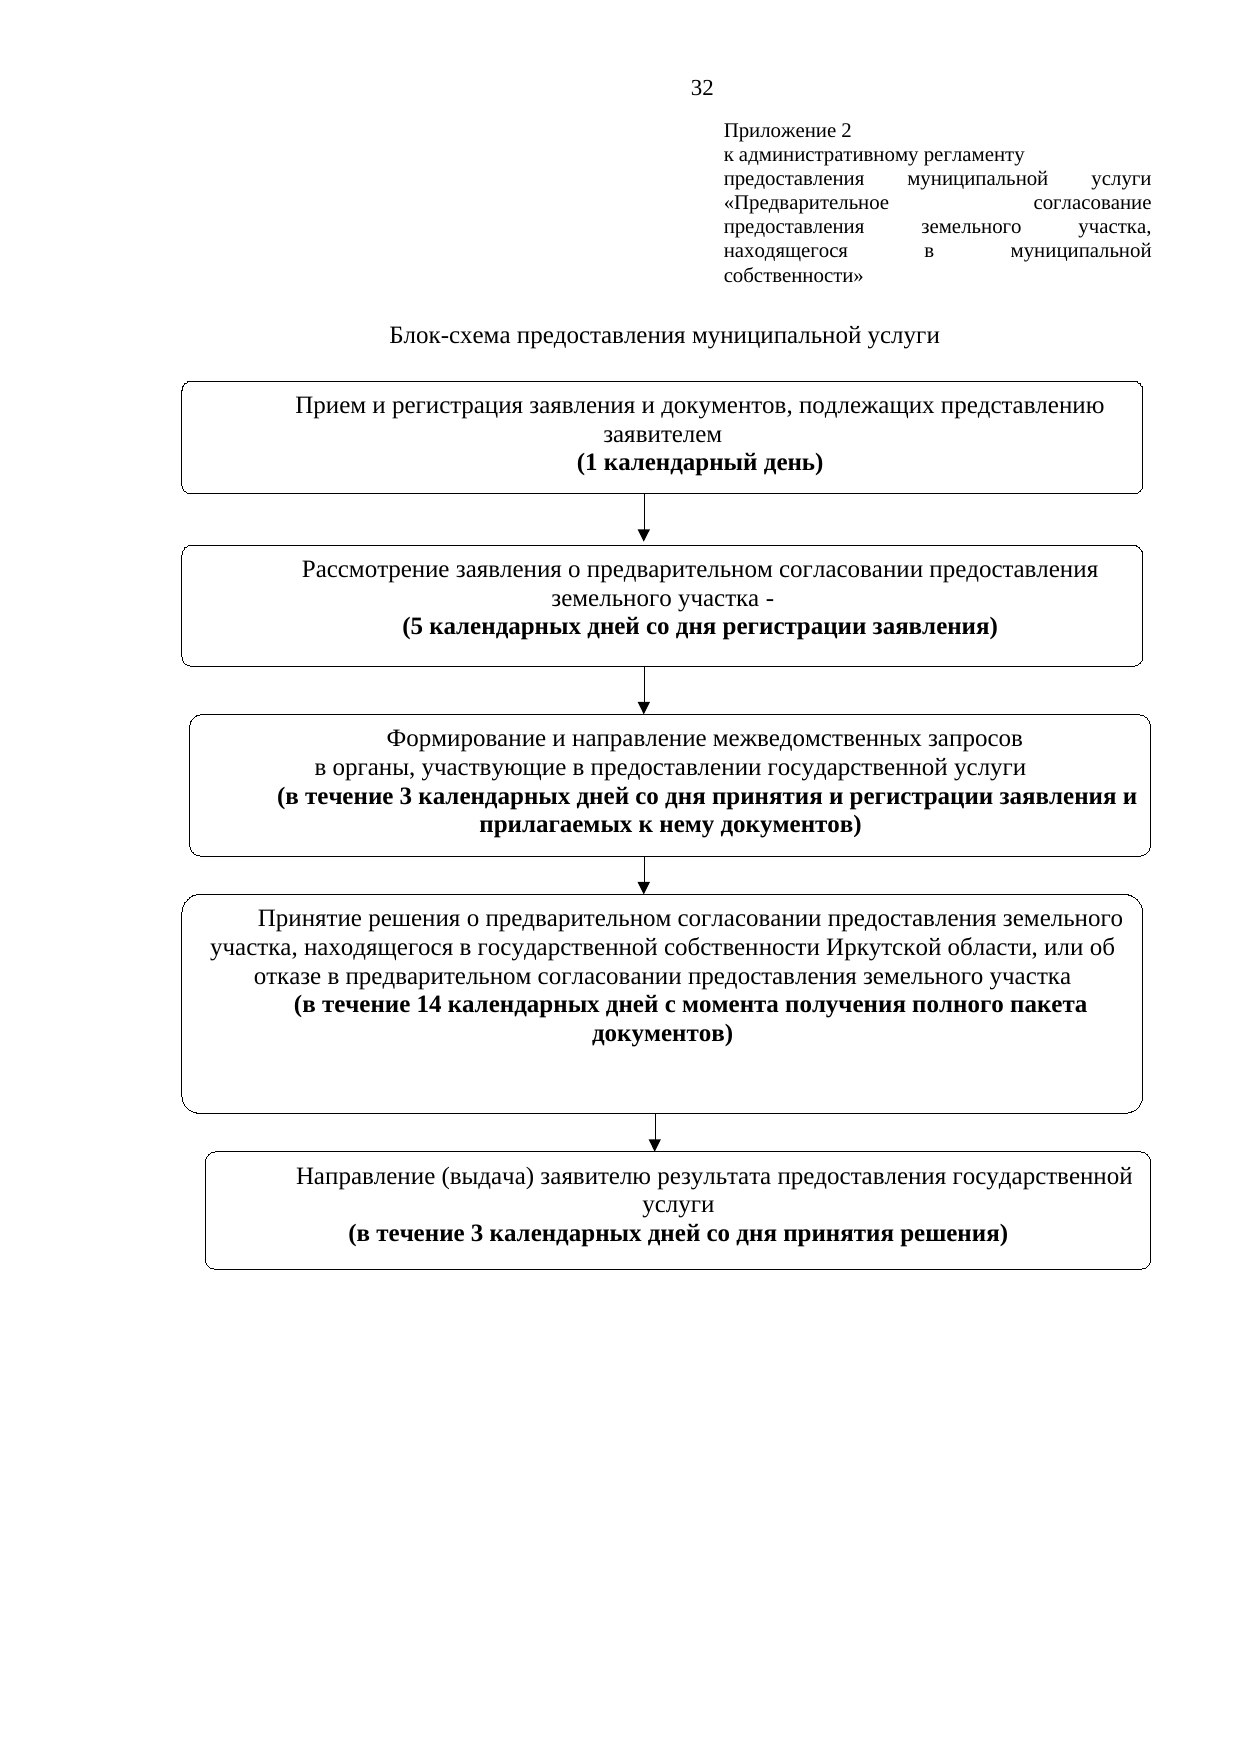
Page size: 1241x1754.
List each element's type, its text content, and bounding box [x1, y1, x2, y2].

text Приложение 2 [723, 118, 1152, 142]
text предоставления муниципальной услуги «Предварительное согласование предоставления земельного участка, находящегося в муниципальной собственности» [723, 166, 1152, 287]
text к административному регламенту [723, 142, 1152, 166]
text Блок-схема предоставления муниципальной услуги [177, 320, 1152, 349]
